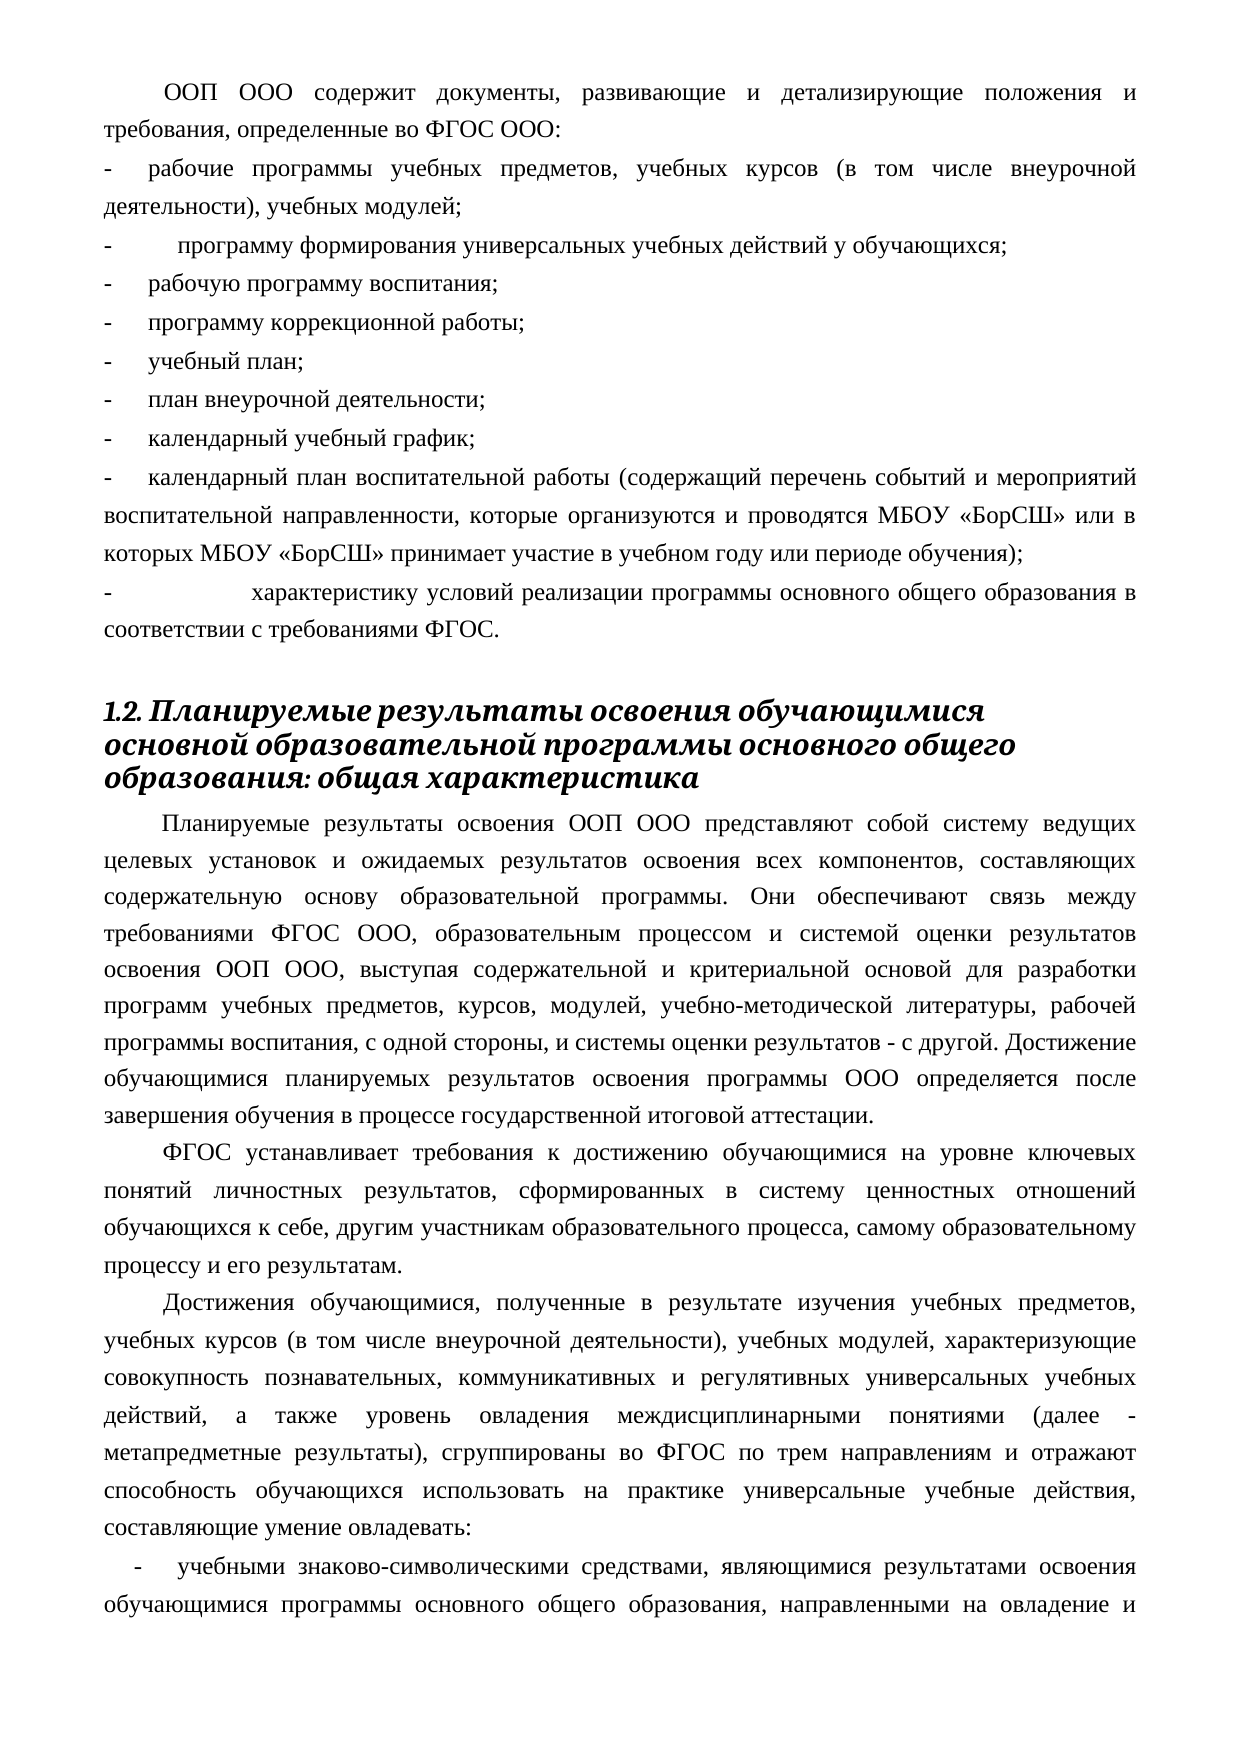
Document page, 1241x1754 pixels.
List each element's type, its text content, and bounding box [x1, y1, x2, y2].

list программу коррекционной работы; [103, 300, 1137, 338]
text ФГОС устанавливает требования к достижению обучающимися на уровне ключевых понятий личностных результатов, сформированных в систему ценностных отношений обучающихся к себе, другим участникам образовательного процесса, самому образовательному процессу и его результатам. [103, 1131, 1137, 1281]
subtitle 1.2. Планируемые результаты освоения обучающимися основной образовательной программы основного общего образования: общая характеристика [103, 696, 1137, 796]
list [103, 1544, 1137, 1619]
list рабочие программы учебных предметов, учебных курсов (в том числе внеурочной деятельности), учебных модулей; [103, 146, 1137, 222]
list план внеурочной деятельности; [103, 377, 1137, 415]
list учебный план; [103, 339, 1137, 377]
list характеристику условий реализации программы основного общего образования в соответствии с требованиями ФГОС. [103, 569, 1137, 646]
text ООП ООО содержит документы, развивающие и детализирующие положения и требования, определенные во ФГОС ООО: [103, 69, 1137, 146]
list календарный план воспитательной работы (содержащий перечень событий и мероприятий воспитательной направленности, которые организуются и проводятся МБОУ «БорСШ» или в которых МБОУ «БорСШ» принимает участие в учебном году или периоде обучения); [103, 455, 1137, 569]
text Планируемые результаты освоения ООП ООО представляют собой систему ведущих целевых установок и ожидаемых результатов освоения всех компонентов, составляющих содержательную основу образовательной программы. Они обеспечивают связь между требованиями ФГОС ООО, образовательным процессом и системой оценки результатов освоения ООП ООО, выступая содержательной и критериальной основой для разработки программ учебных предметов, курсов, модулей, учебно-методической литературы, рабочей программы воспитания, с одной стороны, и системы оценки результатов - с другой. Достижение обучающимися планируемых результатов освоения программы ООО определяется после завершения обучения в процессе государственной итоговой аттестации. [103, 802, 1137, 1131]
list рабочую программу воспитания; [103, 261, 1137, 299]
text Достижения обучающимися, полученные в результате изучения учебных предметов, учебных курсов (в том числе внеурочной деятельности), учебных модулей, характеризующие совокупность познавательных, коммуникативных и регулятивных универсальных учебных действий, а также уровень овладения междисциплинарными понятиями (далее - метапредметные результаты), сгруппированы во ФГОС по трем направлениям и отражают способность обучающихся использовать на практике универсальные учебные действия, составляющие умение овладевать: [103, 1281, 1137, 1543]
list программу формирования универсальных учебных действий у обучающихся; [103, 223, 1137, 261]
list календарный учебный график; [103, 416, 1137, 454]
